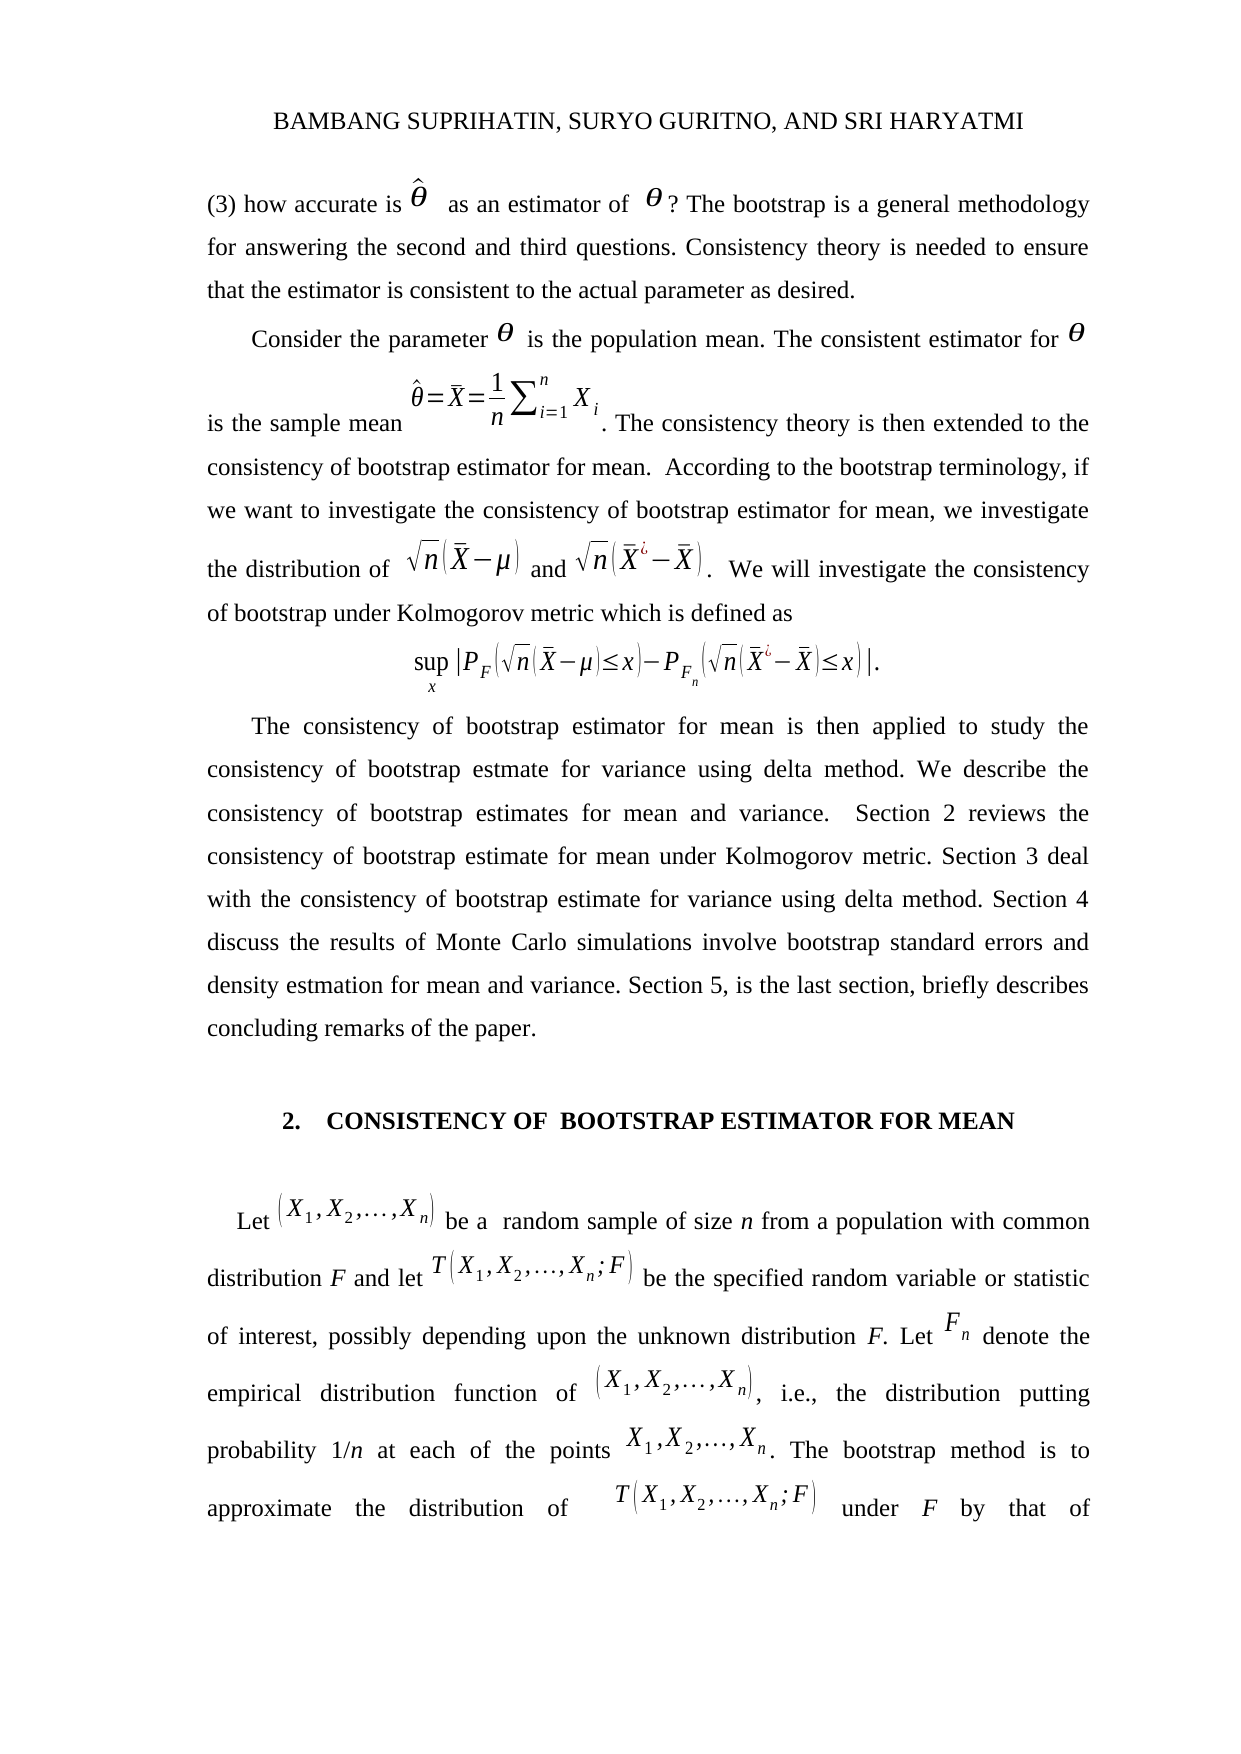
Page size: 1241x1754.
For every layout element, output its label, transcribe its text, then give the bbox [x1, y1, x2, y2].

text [207, 177, 1090, 304]
list CONSISTENCY OF BOOTSTRAP ESTIMATOR FOR MEAN [207, 1106, 1090, 1134]
text The consistency of bootstrap estimator for mean is then applied to study the consistency of bootstrap estmate for variance using delta method. We describe the consistency of bootstrap estimates for mean and variance. Section 2 reviews the consistency of bootstrap estimate for mean under Kolmogorov metric. Section 3 deal with the consistency of bootstrap estimate for variance using delta method. Section 4 discuss the results of Monte Carlo simulations involve bootstrap standard errors and density estmation for mean and variance. Section 5, is the last section, briefly describes concluding remarks of the paper. [207, 711, 1090, 1042]
text Consider the parameter is the population mean. The consistent estimator for is the sample mean . The consistency theory is then extended to the consistency of bootstrap estimator for mean. According to the bootstrap terminology, if we want to investigate the consistency of bootstrap estimator for mean, we investigate the distribution of and . We will investigate the consistency of bootstrap under Kolmogorov metric which is defined as [207, 318, 1090, 626]
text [207, 1192, 1090, 1521]
